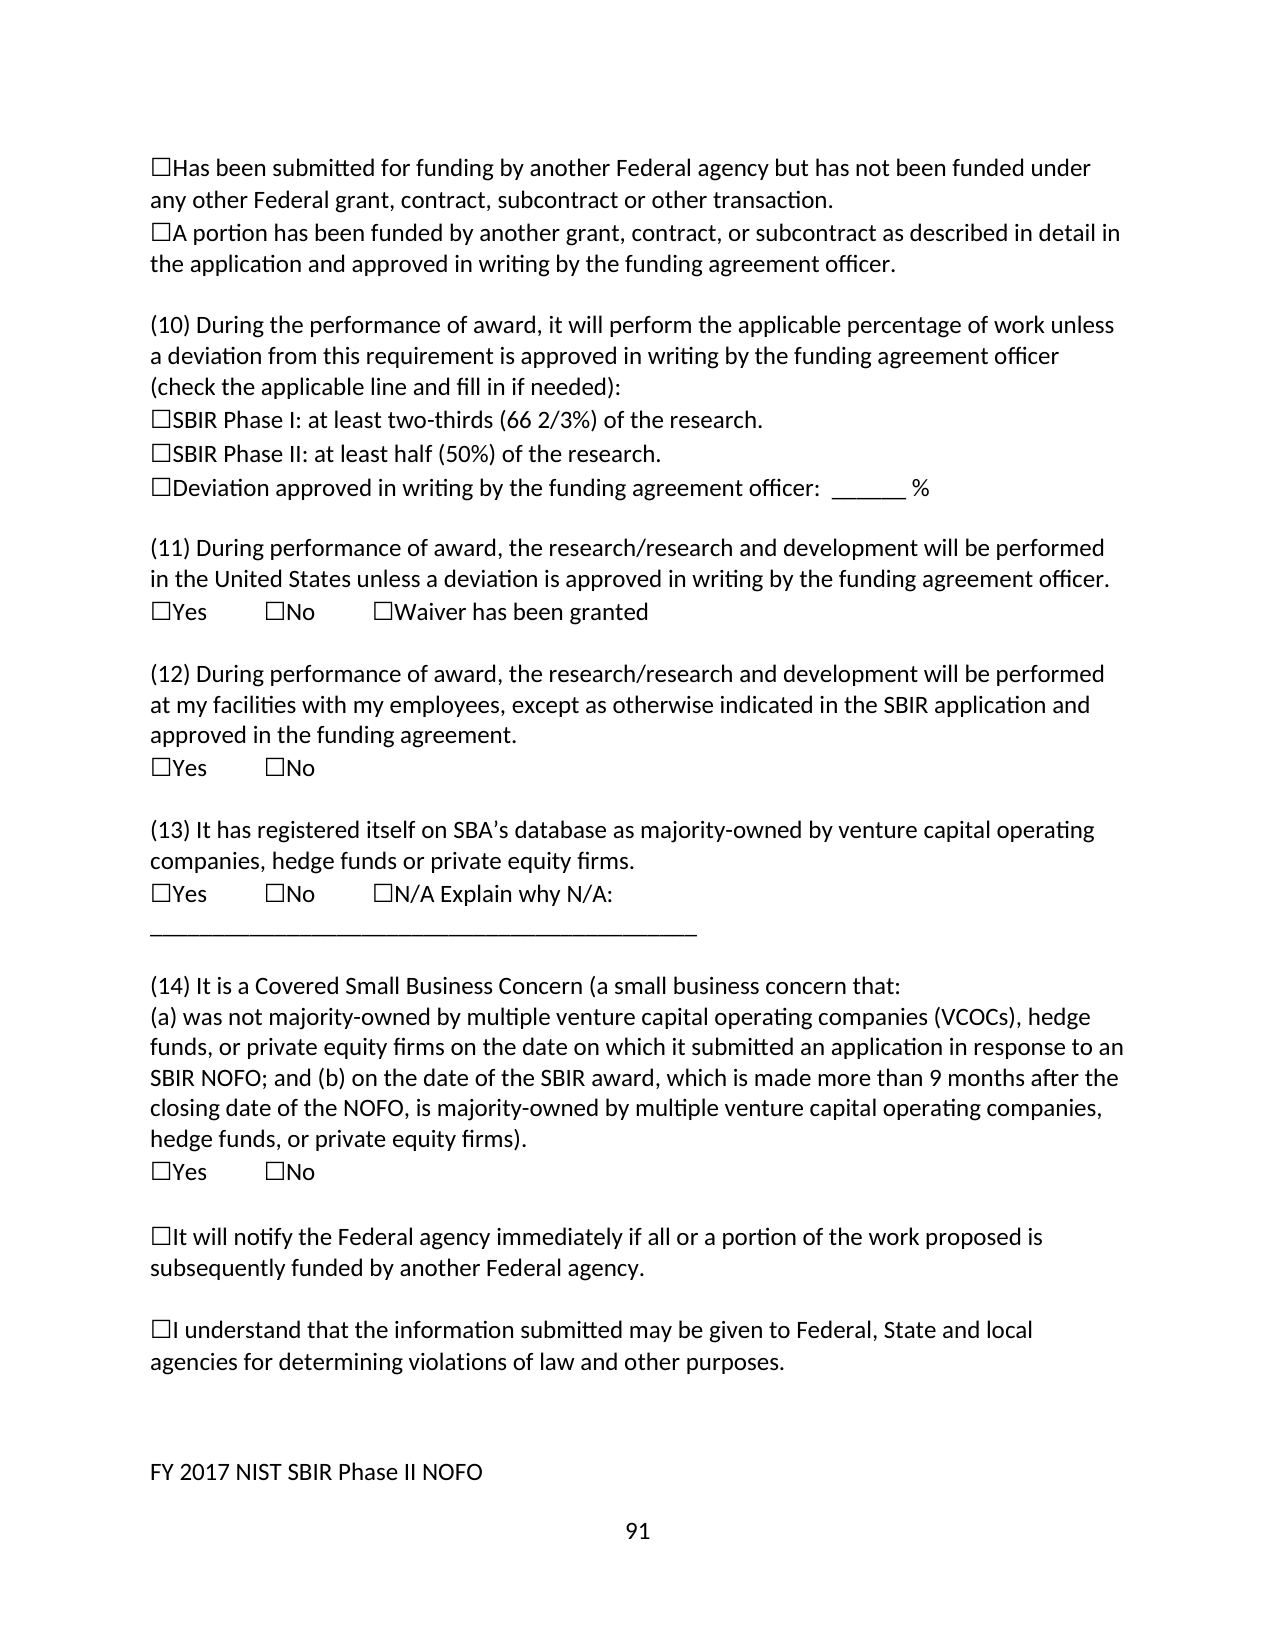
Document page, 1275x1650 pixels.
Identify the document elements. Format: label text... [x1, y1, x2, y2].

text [150, 150, 1125, 503]
text I understand that the information submitted may be given to Federal, State and local agencies for determining violations of law and other purposes. [150, 1312, 1125, 1377]
text (11) During performance of award, the research/research and development will be performed in the United States unless a deviation is approved in writing by the funding agreement officer. Yes No Waiver has been granted (12) During performance of award, the research/research and development will be performed at my facilities with my employees, except as otherwise indicated in the SBIR application and approved in the funding agreement. Yes No (13) It has registered itself on SBA’s database as majority-owned by venture capital operating companies, hedge funds or private equity firms. Yes No N/A Explain why N/A: ____________________________________________ (14) It is a Covered Small Business Concern (a small business concern that: (a) was not majority-owned by multiple venture capital operating companies (VCOCs), hedge funds, or private equity firms on the date on which it submitted an application in response to an SBIR NOFO; and (b) on the date of the SBIR award, which is made more than 9 months after the closing date of the NOFO, is majority-owned by multiple venture capital operating companies, hedge funds, or private equity firms). Yes No It will notify the Federal agency immediately if all or a portion of the work proposed is subsequently funded by another Federal agency. [150, 533, 1125, 1283]
